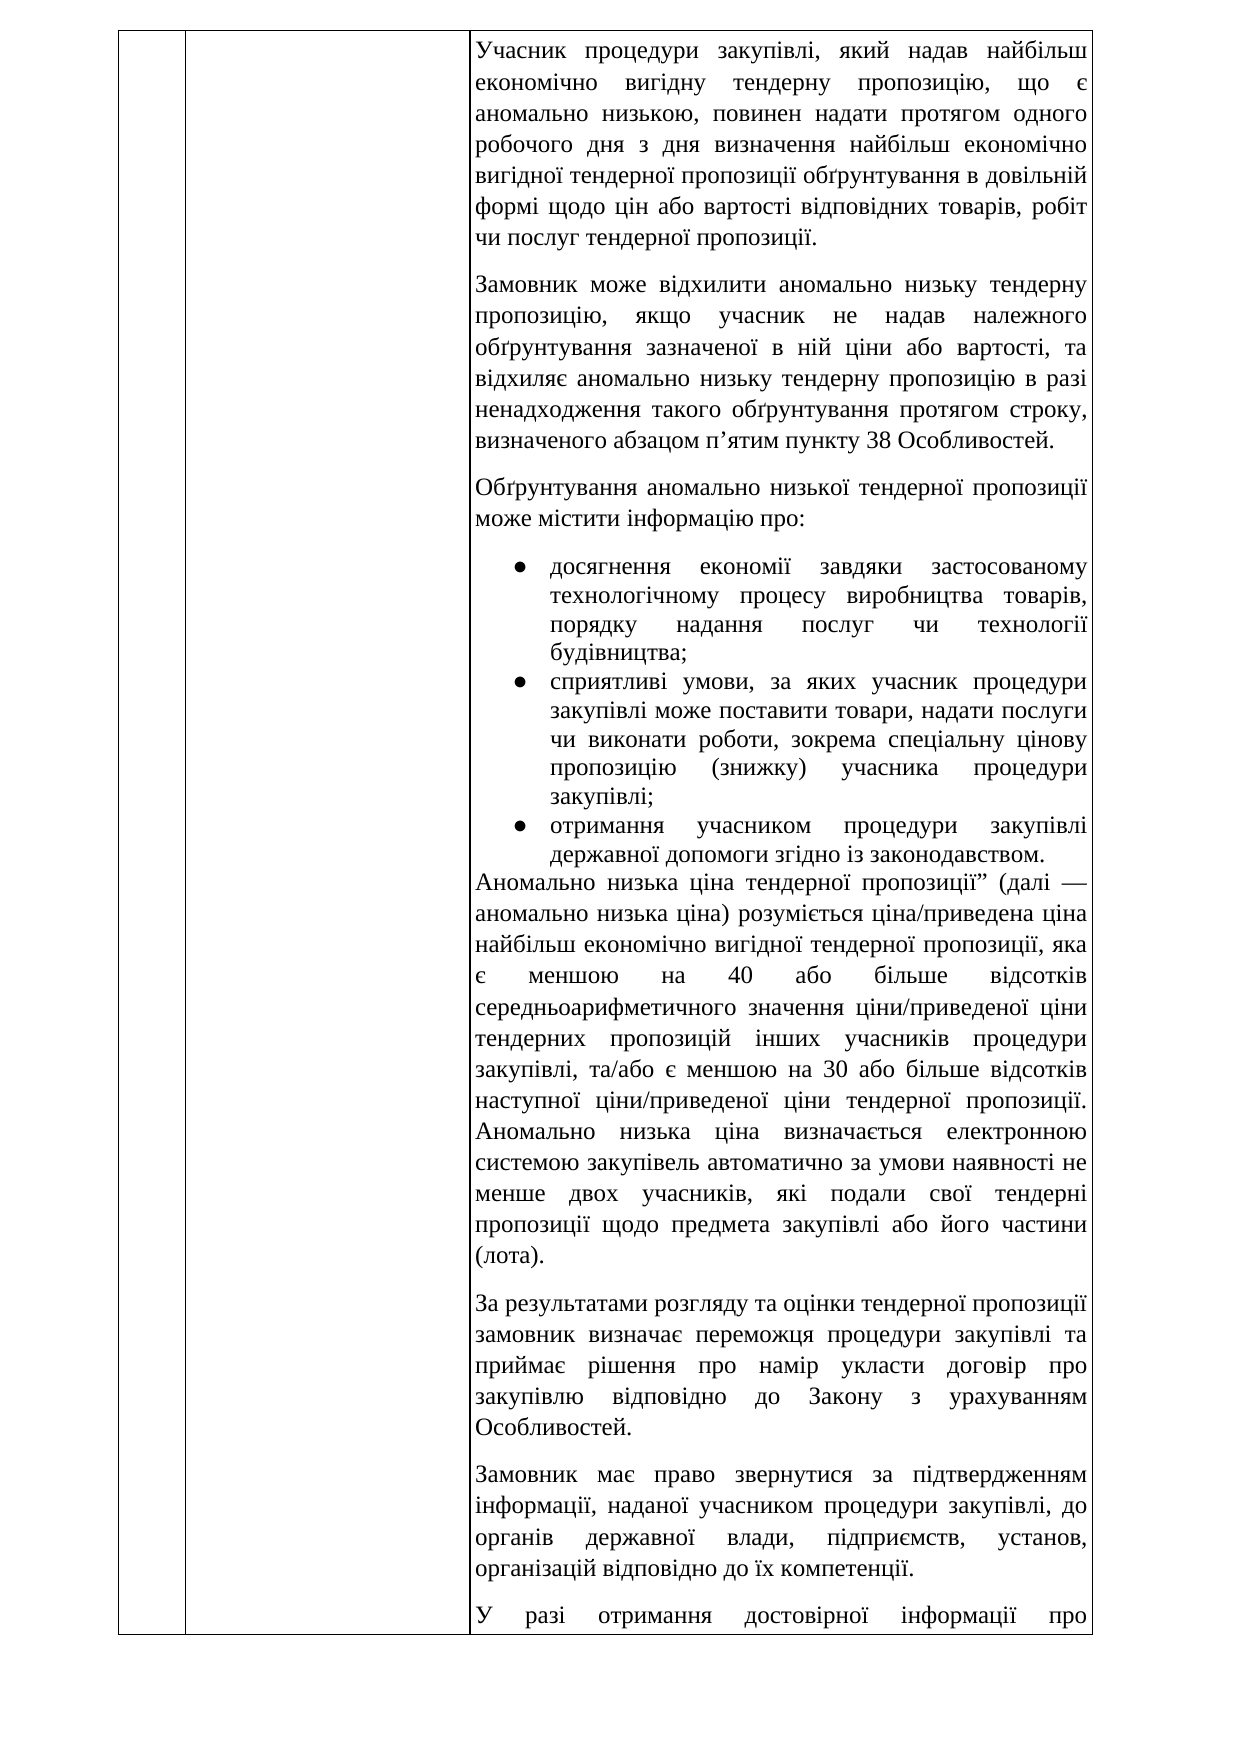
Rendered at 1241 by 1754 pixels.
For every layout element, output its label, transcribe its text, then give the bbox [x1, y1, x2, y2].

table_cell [186, 31, 469, 1634]
table_cell 1 [119, 31, 185, 1634]
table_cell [471, 31, 1092, 1634]
